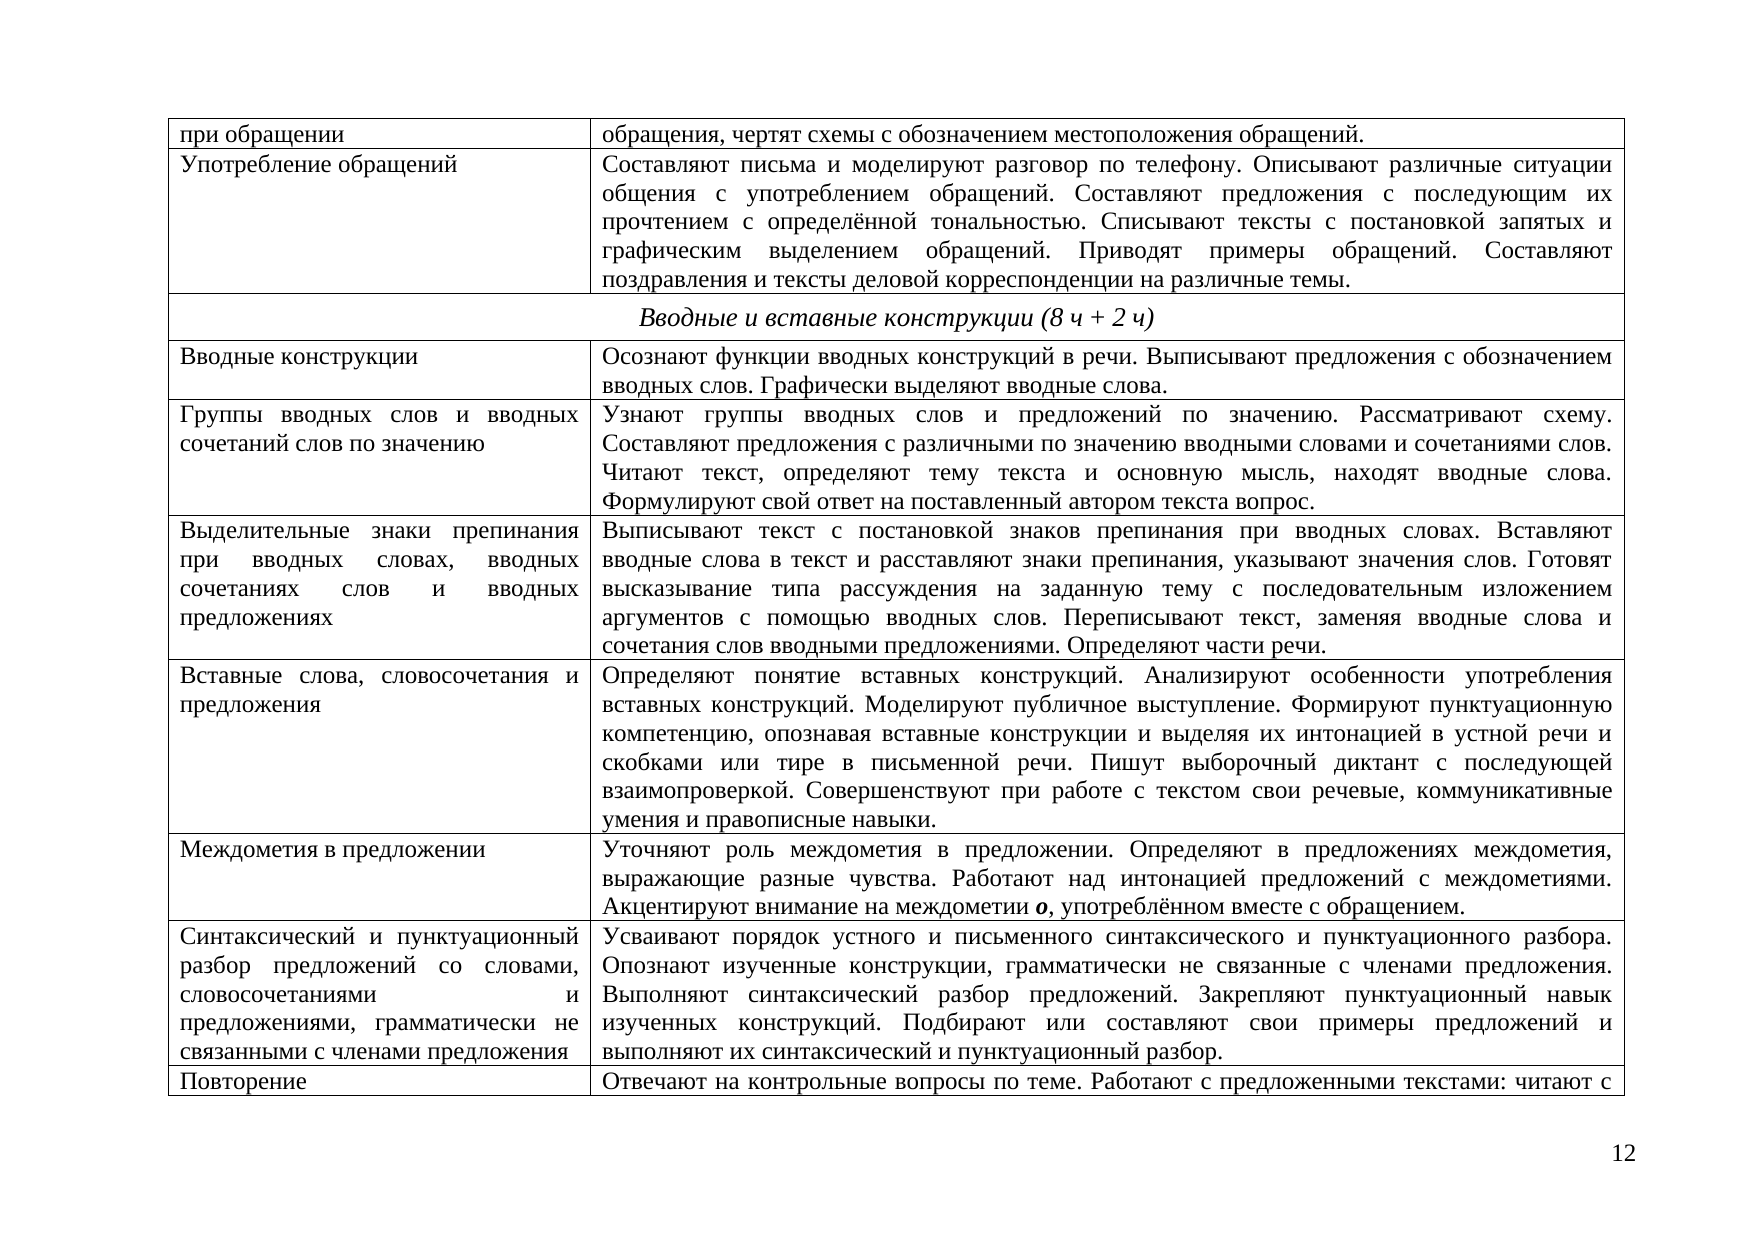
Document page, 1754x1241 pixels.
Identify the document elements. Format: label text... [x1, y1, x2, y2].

table_cell Уточняют роль междометия в предложении. Определяют в предложениях междометия, выражающие разные чувства. Работают над интонацией предложений с междометиями. Акцентируют внимание на междометии о, употреблённом вместе с обращением. [591, 834, 1624, 920]
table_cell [591, 119, 1624, 148]
table_cell Повторение [169, 1066, 590, 1095]
table_cell Вводные и вставные конструкции (8 ч + 2 ч) [169, 294, 1624, 340]
table_cell Группы вводных слов и вводных сочетаний слов по значению [169, 400, 590, 514]
table_cell Синтаксический и пунктуационный разбор предложений со словами, словосочетаниями и предложениями, грамматически не связанными с членами предложения [169, 921, 590, 1065]
table_cell Усваивают порядок устного и письменного синтаксического и пунктуационного разбора. Опознают изученные конструкции, грамматически не связанные с членами предложения. Выполняют синтаксический разбор предложений. Закрепляют пунктуационный навык изученных конструкций. Подбирают или составляют свои примеры предложений и выполняют их синтаксический и пунктуационный разбор. [591, 921, 1624, 1065]
table_cell Осознают функции вводных конструкций в речи. Выписывают предложения с обозначением вводных слов. Графически выделяют вводные слова. [591, 341, 1624, 398]
table_cell Выписывают текст с постановкой знаков препинания при вводных словах. Вставляют вводные слова в текст и расставляют знаки препинания, указывают значения слов. Готовят высказывание типа рассуждения на заданную тему с последовательным изложением аргументов с помощью вводных слов. Переписывают текст, заменяя вводные слова и сочетания слов вводными предложениями. Определяют части речи. [591, 516, 1624, 659]
table_cell Составляют письма и моделируют разговор по телефону. Описывают различные ситуации общения с употреблением обращений. Составляют предложения с последующим их прочтением с определённой тональностью. Списывают тексты с постановкой запятых и графическим выделением обращений. Приводят примеры обращений. Составляют поздравления и тексты деловой корреспонденции на различные темы. [591, 149, 1624, 293]
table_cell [169, 119, 590, 148]
table_cell Узнают группы вводных слов и предложений по значению. Рассматривают схему. Составляют предложения с различными по значению вводными словами и сочетаниями слов. Читают текст, определяют тему текста и основную мысль, находят вводные слова. Формулируют свой ответ на поставленный автором текста вопрос. [591, 400, 1624, 514]
table_cell Определяют понятие вставных конструкций. Анализируют особенности употребления вставных конструкций. Моделируют публичное выступление. Формируют пунктуационную компетенцию, опознавая вставные конструкции и выделяя их интонацией в устной речи и скобками или тире в письменной речи. Пишут выборочный диктант с последующей взаимопроверкой. Совершенствуют при работе с текстом свои речевые, коммуникативные умения и правописные навыки. [591, 660, 1624, 833]
table_cell Междометия в предложении [169, 834, 590, 920]
table_cell Выделительные знаки препинания при вводных словах, вводных сочетаниях слов и вводных предложениях [169, 516, 590, 659]
table_cell Вводные конструкции [169, 341, 590, 398]
table_cell Употребление обращений [169, 149, 590, 293]
table_cell Вставные слова, словосочетания и предложения [169, 660, 590, 833]
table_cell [591, 1066, 1624, 1095]
